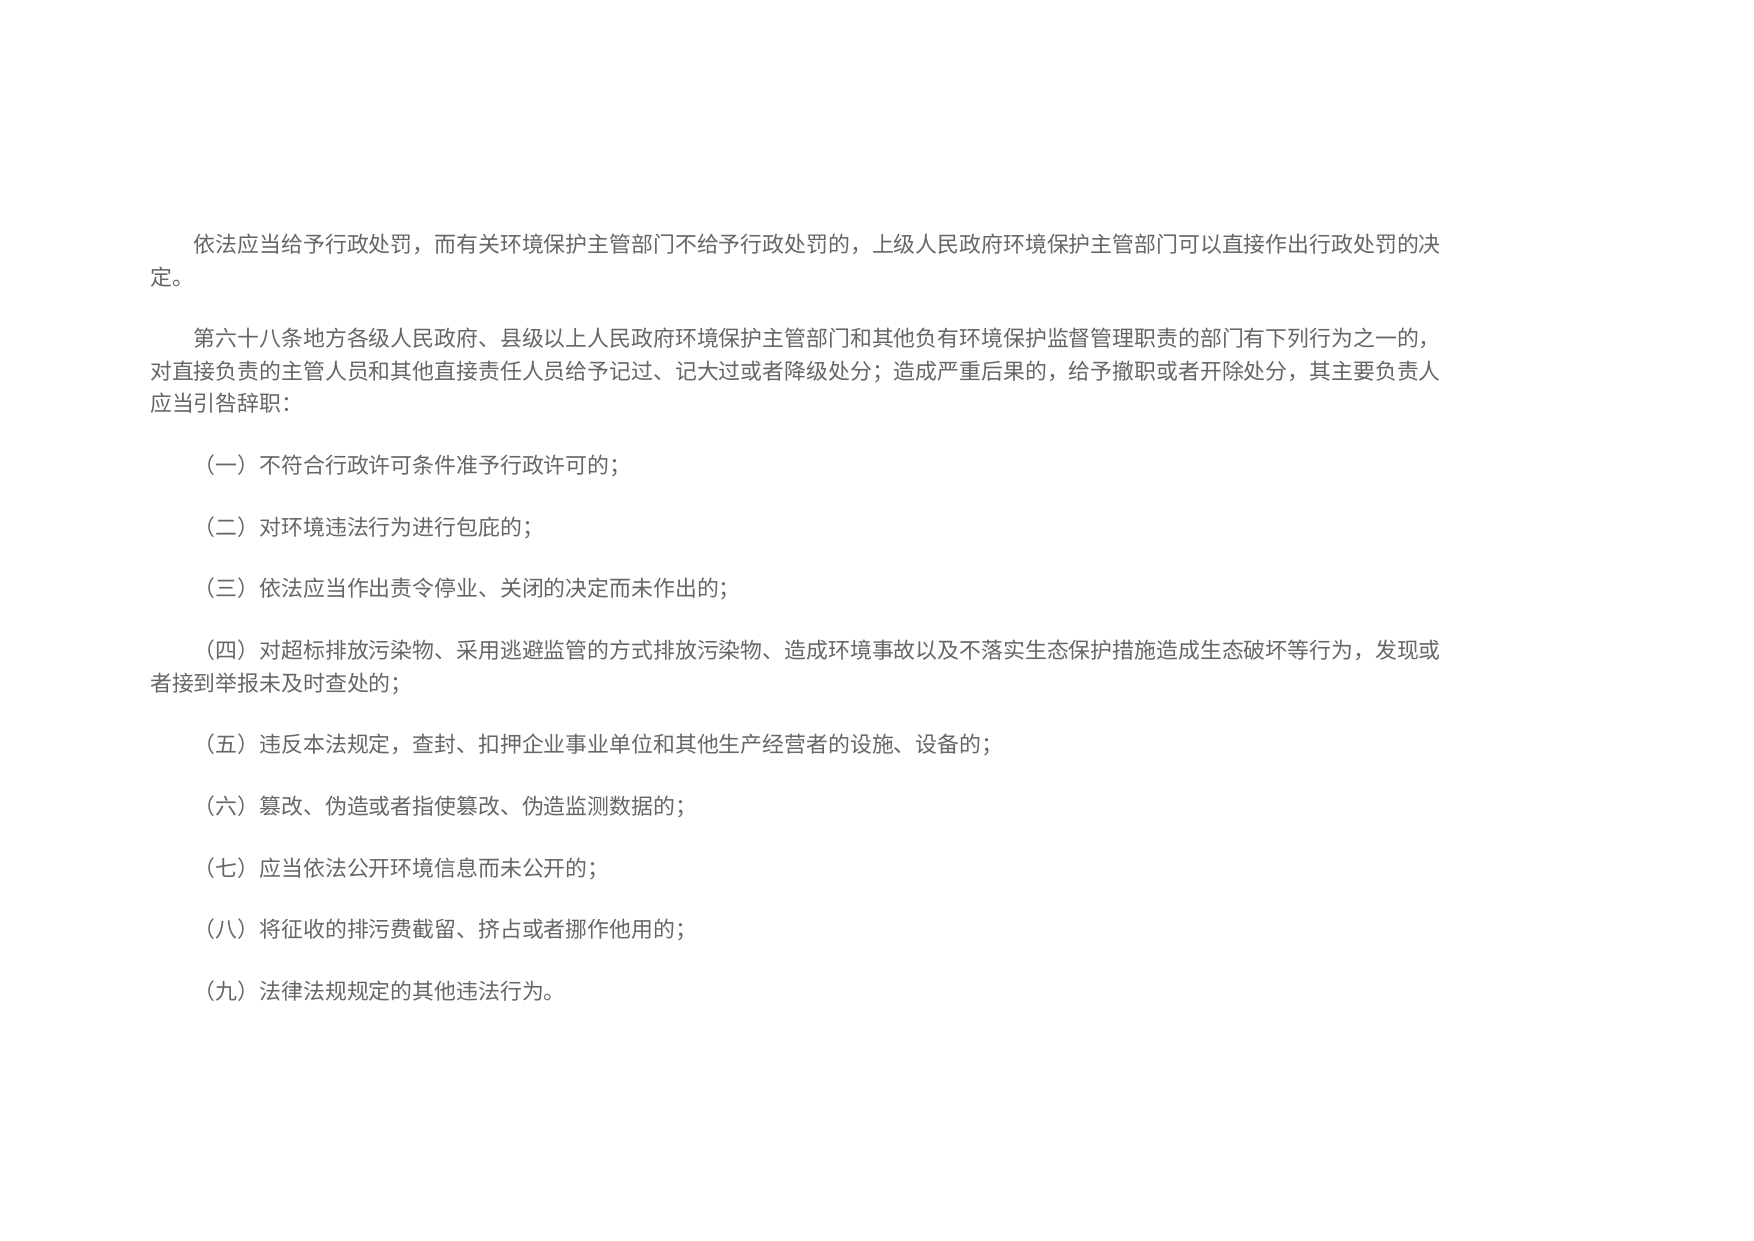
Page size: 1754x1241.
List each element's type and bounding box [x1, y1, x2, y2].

table_header [150, 198, 1447, 1035]
